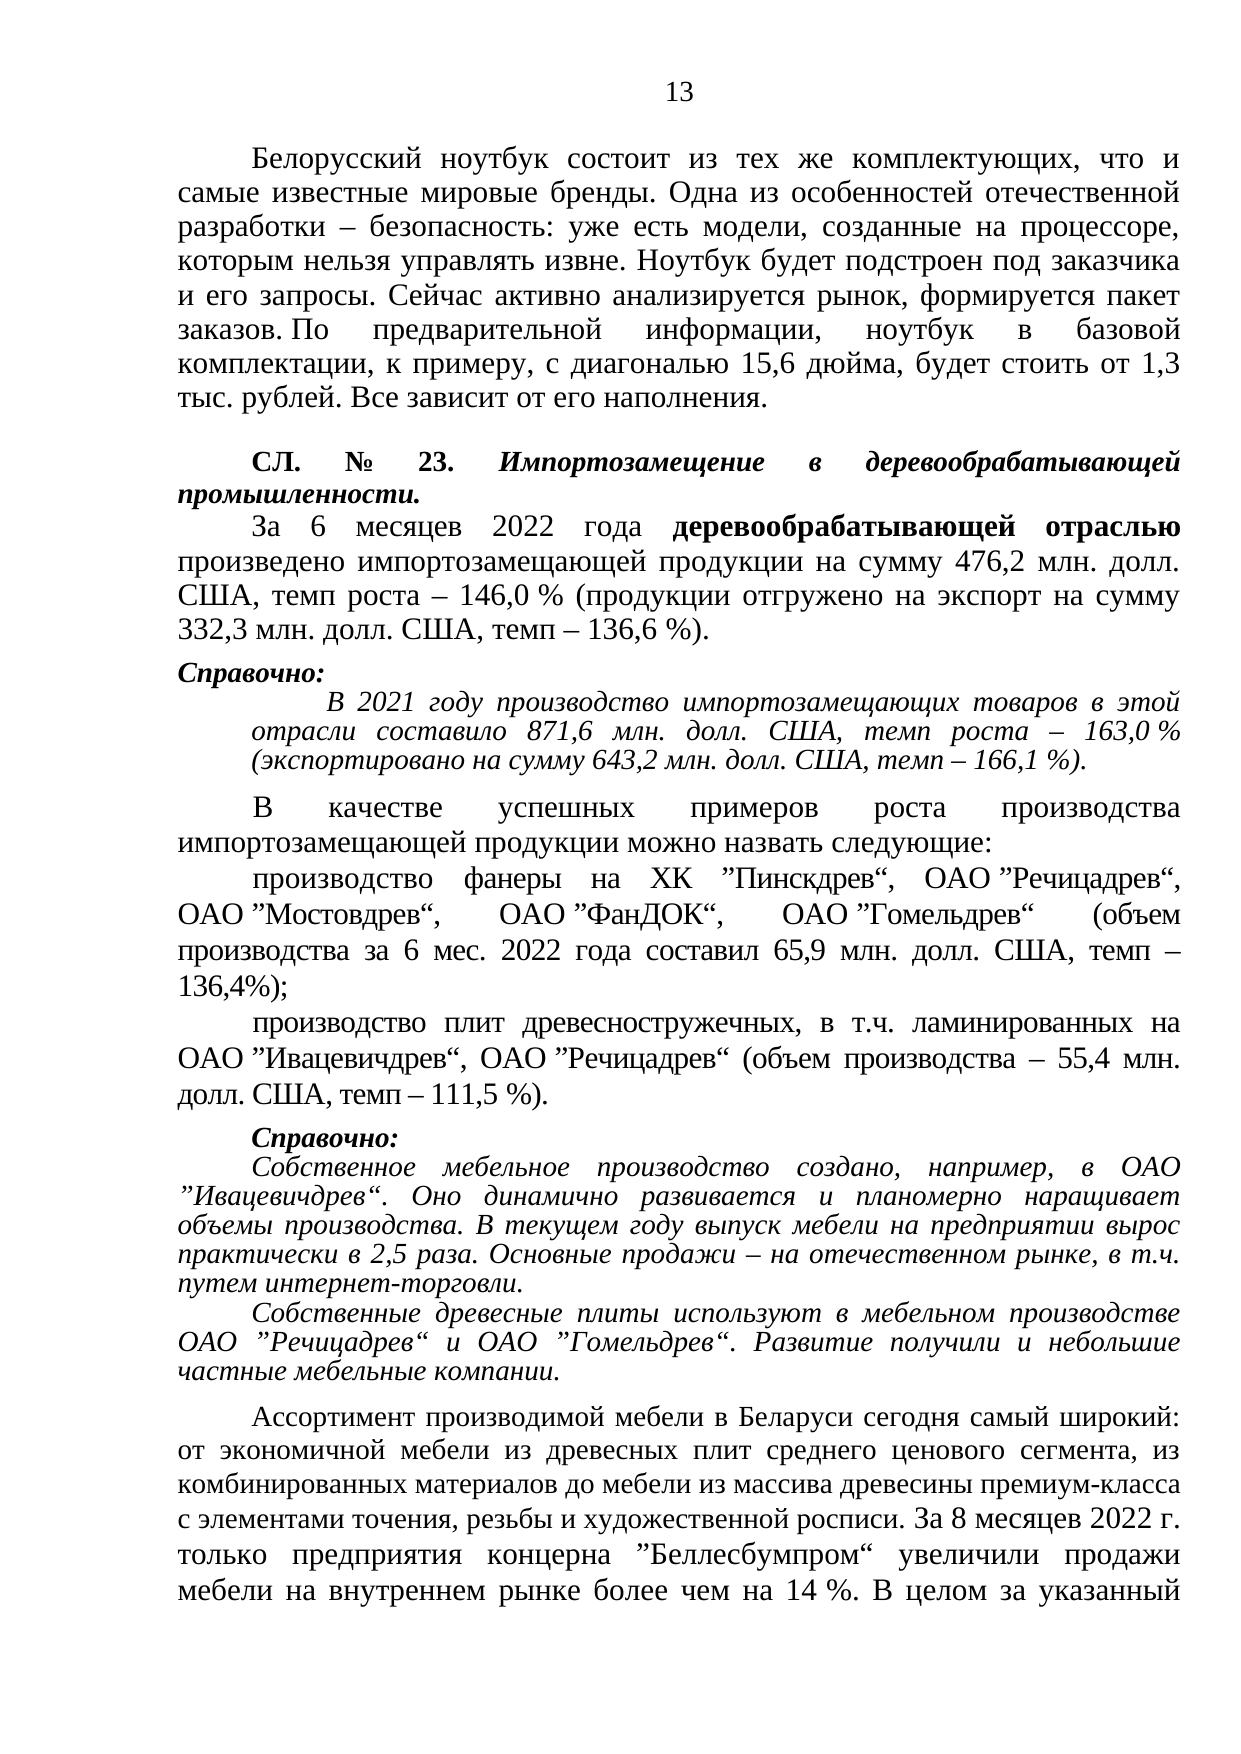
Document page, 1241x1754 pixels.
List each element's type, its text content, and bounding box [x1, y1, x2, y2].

text В 2021 году производство импортозамещающих товаров в этой отрасли составило 871,6 млн. долл. США, темп роста – 163,0 % (экспортировано на сумму 643,2 млн. долл. США, темп – 166,1 %). [251, 688, 1181, 775]
text В качестве успешных примеров роста производства импортозамещающей продукции можно назвать следующие: [177, 788, 1181, 860]
text За 6 месяцев 2022 года деревообрабатывающей отраслью произведено импортозамещающей продукции на сумму 476,2 млн. долл. США, темп роста – 146,0 % (продукции отгружено на экспорт на сумму 332,3 млн. долл. США, темп – 136,6 %). [177, 509, 1181, 646]
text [177, 1399, 1181, 1607]
text Собственные древесные плиты используют в мебельном производстве ОАО ”Речицадрев“ и ОАО ”Гомельдрев“. Развитие получили и небольшие частные мебельные компании. [177, 1299, 1181, 1386]
text производство фанеры на ХК ”Пинскдрев“, ОАО ”Речицадрев“, ОАО ”Мостовдрев“, ОАО ”ФанДОК“, ОАО ”Гомельдрев“ (объем производства за 6 мес. 2022 года составил 65,9 млн. долл. США, темп – 136,4%); [177, 860, 1181, 1003]
text Собственное мебельное производство создано, например, в ОАО ”Ивацевичдрев“. Оно динамично развивается и планомерно наращивает объемы производства. В текущем году выпуск мебели на предприятии вырос практически в 2,5 раза. Основные продажи – на отечественном рынке, в т.ч. путем интернет-торговли. [177, 1153, 1181, 1299]
text СЛ. № 23. Импортозамещение в деревообрабатывающей промышленности. [177, 446, 1181, 509]
text производство плит древесностружечных, в т.ч. ламинированных на ОАО ”Ивацевичдрев“, ОАО ”Речицадрев“ (объем производства – 55,4 млн. долл. США, темп – 111,5 %). [177, 1003, 1181, 1111]
text Справочно: [177, 1124, 1181, 1153]
text Справочно: [177, 659, 1181, 688]
text Белорусский ноутбук состоит из тех же комплектующих, что и самые известные мировые бренды. Одна из особенностей отечественной разработки – безопасность: уже есть модели, созданные на процессоре, которым нельзя управлять извне. Ноутбук будет подстроен под заказчика и его запросы. Сейчас активно анализируется рынок, формируется пакет заказов. По предварительной информации, ноутбук в базовой комплектации, к примеру, с диагональю 15,6 дюйма, будет стоить от 1,3 тыс. рублей. Все зависит от его наполнения. [177, 141, 1181, 414]
